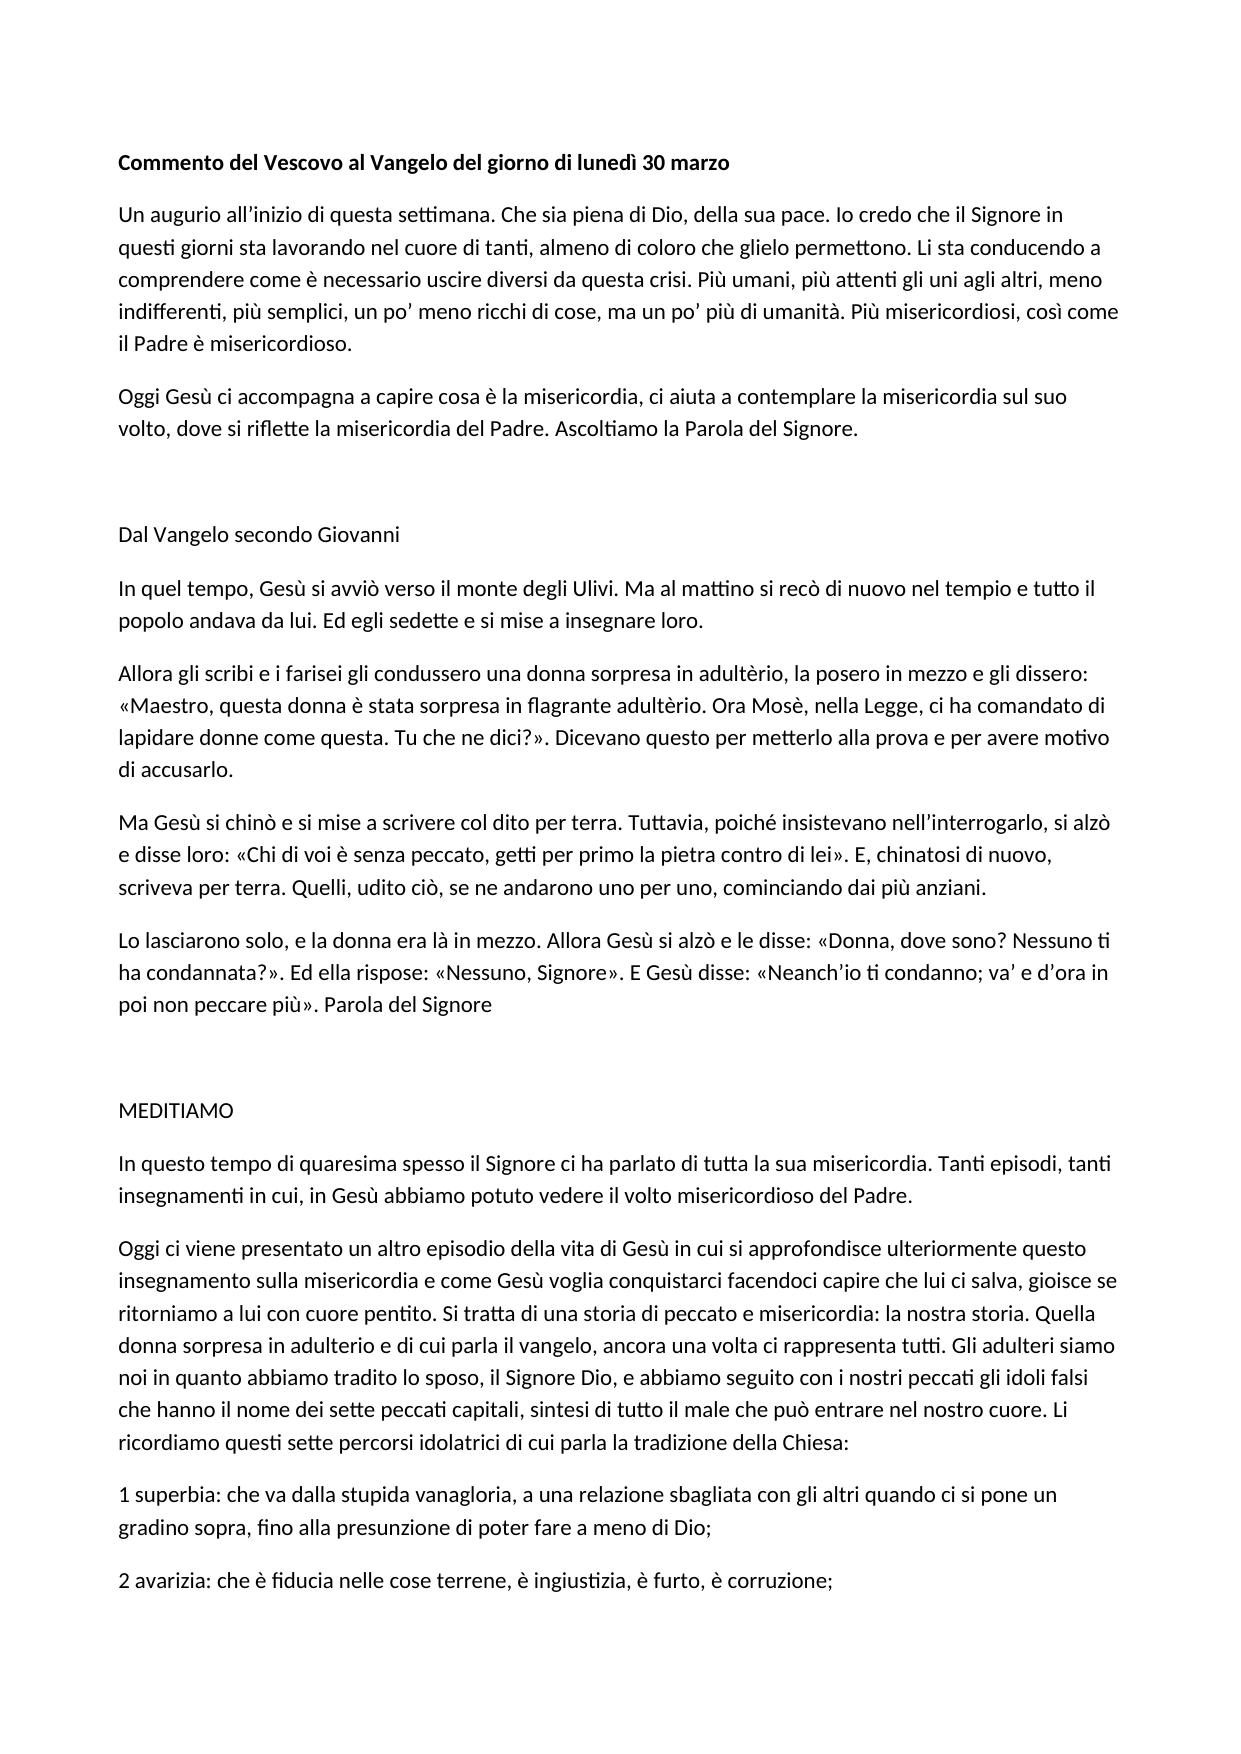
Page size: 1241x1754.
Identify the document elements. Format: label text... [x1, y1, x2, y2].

text Dal Vangelo secondo Giovanni [118, 521, 1122, 549]
text In quel tempo, Gesù si avviò verso il monte degli Ulivi. Ma al mattino si recò di nuovo nel tempio e tutto il popolo andava da lui. Ed egli sedette e si mise a insegnare loro. [118, 574, 1122, 634]
text 2 avarizia: che è fiducia nelle cose terrene, è ingiustizia, è furto, è corruzione; [118, 1566, 1122, 1594]
text Oggi ci viene presentato un altro episodio della vita di Gesù in cui si approfondisce ulteriormente questo insegnamento sulla misericordia e come Gesù voglia conquistarci facendoci capire che lui ci salva, gioisce se ritorniamo a lui con cuore pentito. Si tratta di una storia di peccato e misericordia: la nostra storia. Quella donna sorpresa in adulterio e di cui parla il vangelo, ancora una volta ci rappresenta tutti. Gli adulteri siamo noi in quanto abbiamo tradito lo sposo, il Signore Dio, e abbiamo seguito con i nostri peccati gli idoli falsi che hanno il nome dei sette peccati capitali, sintesi di tutto il male che può entrare nel nostro cuore. Li ricordiamo questi sette percorsi idolatrici di cui parla la tradizione della Chiesa: [118, 1234, 1122, 1456]
text Oggi Gesù ci accompagna a capire cosa è la misericordia, ci aiuta a contemplare la misericordia sul suo volto, dove si riflette la misericordia del Padre. Ascoltiamo la Parola del Signore. [118, 382, 1122, 443]
text Allora gli scribi e i farisei gli condussero una donna sorpresa in adultèrio, la posero in mezzo e gli dissero: «Maestro, questa donna è stata sorpresa in flagrante adultèrio. Ora Mosè, nella Legge, ci ha comandato di lapidare donne come questa. Tu che ne dici?». Dicevano questo per metterlo alla prova e per avere motivo di accusarlo. [118, 659, 1122, 783]
text Un augurio all’inizio di questa settimana. Che sia piena di Dio, della sua pace. Io credo che il Signore in questi giorni sta lavorando nel cuore di tanti, almeno di coloro che glielo permettono. Li sta conducendo a comprendere come è necessario uscire diversi da questa crisi. Più umani, più attenti gli uni agli altri, meno indifferenti, più semplici, un po’ meno ricchi di cose, ma un po’ più di umanità. Più misericordiosi, così come il Padre è misericordioso. [118, 201, 1122, 357]
text 1 superbia: che va dalla stupida vanagloria, a una relazione sbagliata con gli altri quando ci si pone un gradino sopra, fino alla presunzione di poter fare a meno di Dio; [118, 1481, 1122, 1541]
text MEDITIAMO [118, 1096, 1122, 1124]
text In questo tempo di quaresima spesso il Signore ci ha parlato di tutta la sua misericordia. Tanti episodi, tanti insegnamenti in cui, in Gesù abbiamo potuto vedere il volto misericordioso del Padre. [118, 1149, 1122, 1209]
text Lo lasciarono solo, e la donna era là in mezzo. Allora Gesù si alzò e le disse: «Donna, dove sono? Nessuno ti ha condannata?». Ed ella rispose: «Nessuno, Signore». E Gesù disse: «Neanch’io ti condanno; va’ e d’ora in poi non peccare più». Parola del Signore [118, 926, 1122, 1018]
text Commento del Vescovo al Vangelo del giorno di lunedì 30 marzo [118, 148, 1122, 176]
text Ma Gesù si chinò e si mise a scrivere col dito per terra. Tuttavia, poiché insistevano nell’interrogarlo, si alzò e disse loro: «Chi di voi è senza peccato, getti per primo la pietra contro di lei». E, chinatosi di nuovo, scriveva per terra. Quelli, udito ciò, se ne andarono uno per uno, cominciando dai più anziani. [118, 808, 1122, 901]
